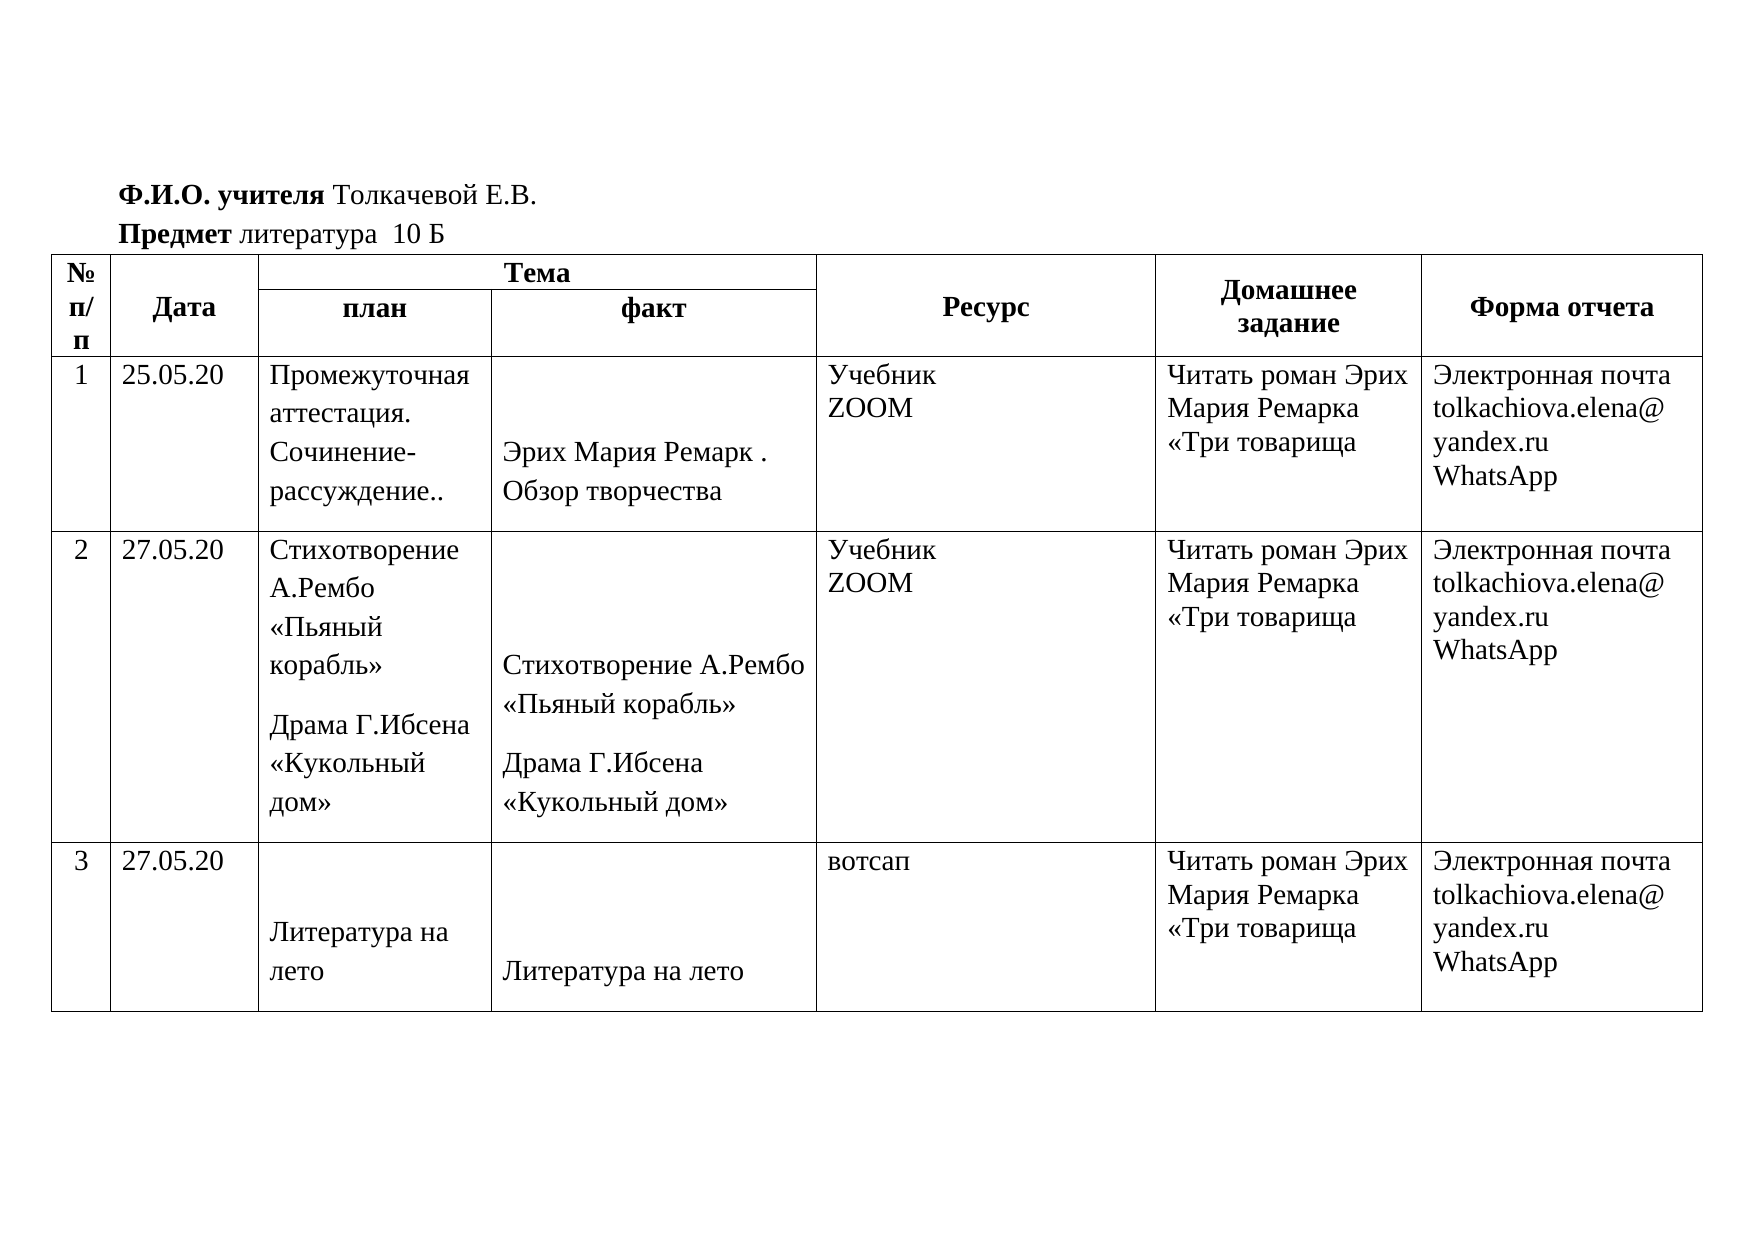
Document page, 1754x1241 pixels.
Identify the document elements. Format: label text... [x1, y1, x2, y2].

table_cell Стихотворение А.Рембо «Пьяный корабль» Драма Г.Ибсена «Кукольный дом» [259, 532, 491, 842]
table_cell 25.05.20 [111, 357, 258, 531]
table_cell Электронная почта tolkachiova.elena@ yandex.ru WhatsApp [1422, 843, 1702, 1011]
table_cell Читать роман Эрих Мария Ремарка «Три товарища [1156, 357, 1421, 531]
table_cell Электронная почта tolkachiova.elena@ yandex.ru WhatsApp [1422, 357, 1702, 531]
table_cell Учебник ZOOM [817, 532, 1155, 842]
table_cell 27.05.20 [111, 532, 258, 842]
table_header № п/п [52, 255, 110, 356]
table_header Ресурс [817, 255, 1155, 356]
table_cell 3 [52, 843, 110, 1011]
table_header Форма отчета [1422, 255, 1702, 356]
table_cell 27.05.20 [111, 843, 258, 1011]
table_cell Стихотворение А.Рембо «Пьяный корабль» Драма Г.Ибсена «Кукольный дом» [492, 532, 816, 842]
table_cell Учебник ZOOM [817, 357, 1155, 531]
table_cell 2 [52, 532, 110, 842]
table_cell план [259, 290, 491, 356]
table_cell Литература на лето [259, 843, 491, 1011]
table_cell Эрих Мария Ремарк . Обзор творчества [492, 357, 816, 531]
table_cell факт [492, 290, 816, 356]
table_cell Промежуточная аттестация. Сочинение-рассуждение.. [259, 357, 491, 531]
table_header Дата [111, 255, 258, 356]
text Ф.И.О. учителя Толкачевой Е.В. [118, 177, 1636, 211]
table_cell Литература на лето [492, 843, 816, 1011]
text Предмет литература 10 Б [118, 216, 1636, 249]
table_header Домашнее задание [1156, 255, 1421, 356]
table_header Тема [259, 255, 816, 289]
table_cell Читать роман Эрих Мария Ремарка «Три товарища [1156, 532, 1421, 842]
table_cell вотсап [817, 843, 1155, 1011]
table_cell Электронная почта tolkachiova.elena@ yandex.ru WhatsApp [1422, 532, 1702, 842]
table_cell 1 [52, 357, 110, 531]
table_cell Читать роман Эрих Мария Ремарка «Три товарища [1156, 843, 1421, 1011]
